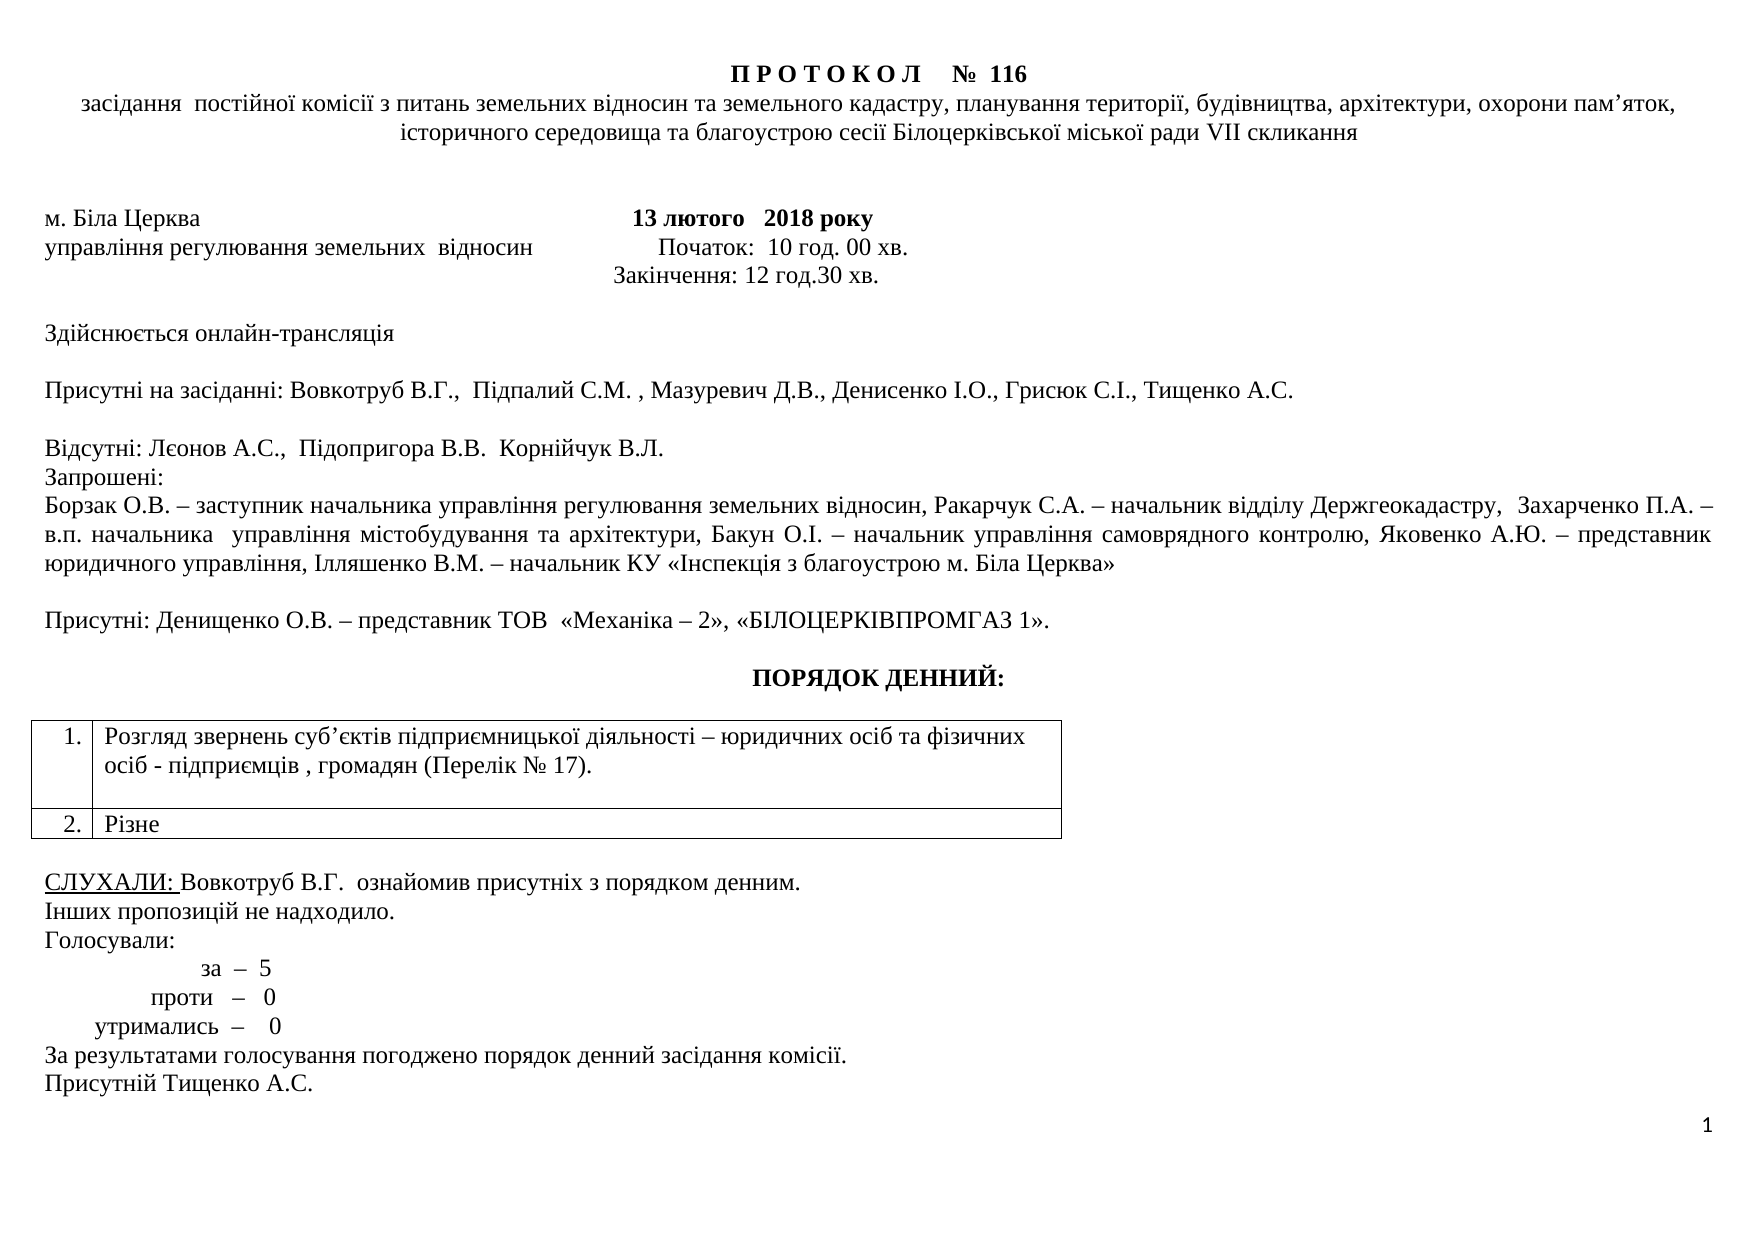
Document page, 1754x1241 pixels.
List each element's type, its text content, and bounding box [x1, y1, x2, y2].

text Відсутні: Лєонов А.С., Підопригора В.В. Корнійчук В.Л. [44, 433, 1713, 462]
text Здійснюється онлайн-трансляція [44, 318, 1713, 347]
text П Р О Т О К О Л № 116 [44, 59, 1713, 88]
text За результатами голосування погоджено порядок денний засідання комісії. [44, 1040, 1713, 1068]
text проти – 0 [44, 982, 1713, 1011]
text Голосували: [44, 925, 1713, 953]
text м. Біла Церква 13 лютого 2018 року [44, 203, 1713, 232]
text засідання постійної комісії з питань земельних відносин та земельного кадастру, планування території, будівництва, архітектури, охорони пам’яток, історичного середовища та благоустрою сесії Білоцерківської міської ради VII скликання [44, 88, 1713, 145]
text Борзак О.В. – заступник начальника управління регулювання земельних відносин, Ракарчук С.А. – начальник відділу Держгеокадастру, Захарченко П.А. – в.п. начальника управління містобудування та архітектури, Бакун О.І. – начальник управління самоврядного контролю, Яковенко А.Ю. – представник юридичного управління, Ілляшенко В.М. – начальник КУ «Інспекція з благоустрою м. Біла Церква» [44, 490, 1713, 577]
table_cell 2. [32, 809, 92, 837]
text Присутні на засіданні: Вовкотруб В.Г., Підпалий С.М. , Мазуревич Д.В., Денисенко І.О., Грисюк С.І., Тищенко А.С. [44, 375, 1713, 404]
table_header 1. [32, 721, 92, 808]
text Присутній Тищенко А.С. [44, 1068, 1713, 1097]
text утримались – 0 [44, 1011, 1713, 1040]
table_cell Різне [93, 809, 1061, 837]
text СЛУХАЛИ: Вовкотруб В.Г. ознайомив присутніх з порядком денним. [44, 867, 1713, 896]
text Закінчення: 12 год.30 хв. [44, 260, 1713, 289]
text за – 5 [44, 953, 1713, 982]
text Запрошені: [44, 462, 1713, 490]
text управління регулювання земельних відносин Початок: 10 год. 00 хв. [44, 232, 1713, 260]
table_header Розгляд звернень суб’єктів підприємницької діяльності – юридичних осіб та фізичних осіб - підприємців , громадян (Перелік № 17). [93, 721, 1061, 808]
text Інших пропозицій не надходило. [44, 896, 1713, 925]
text Присутні: Денищенко О.В. – представник ТОВ «Механіка – 2», «БІЛОЦЕРКІВПРОМГАЗ 1». [44, 605, 1713, 634]
text ПОРЯДОК ДЕННИЙ: [44, 663, 1713, 692]
